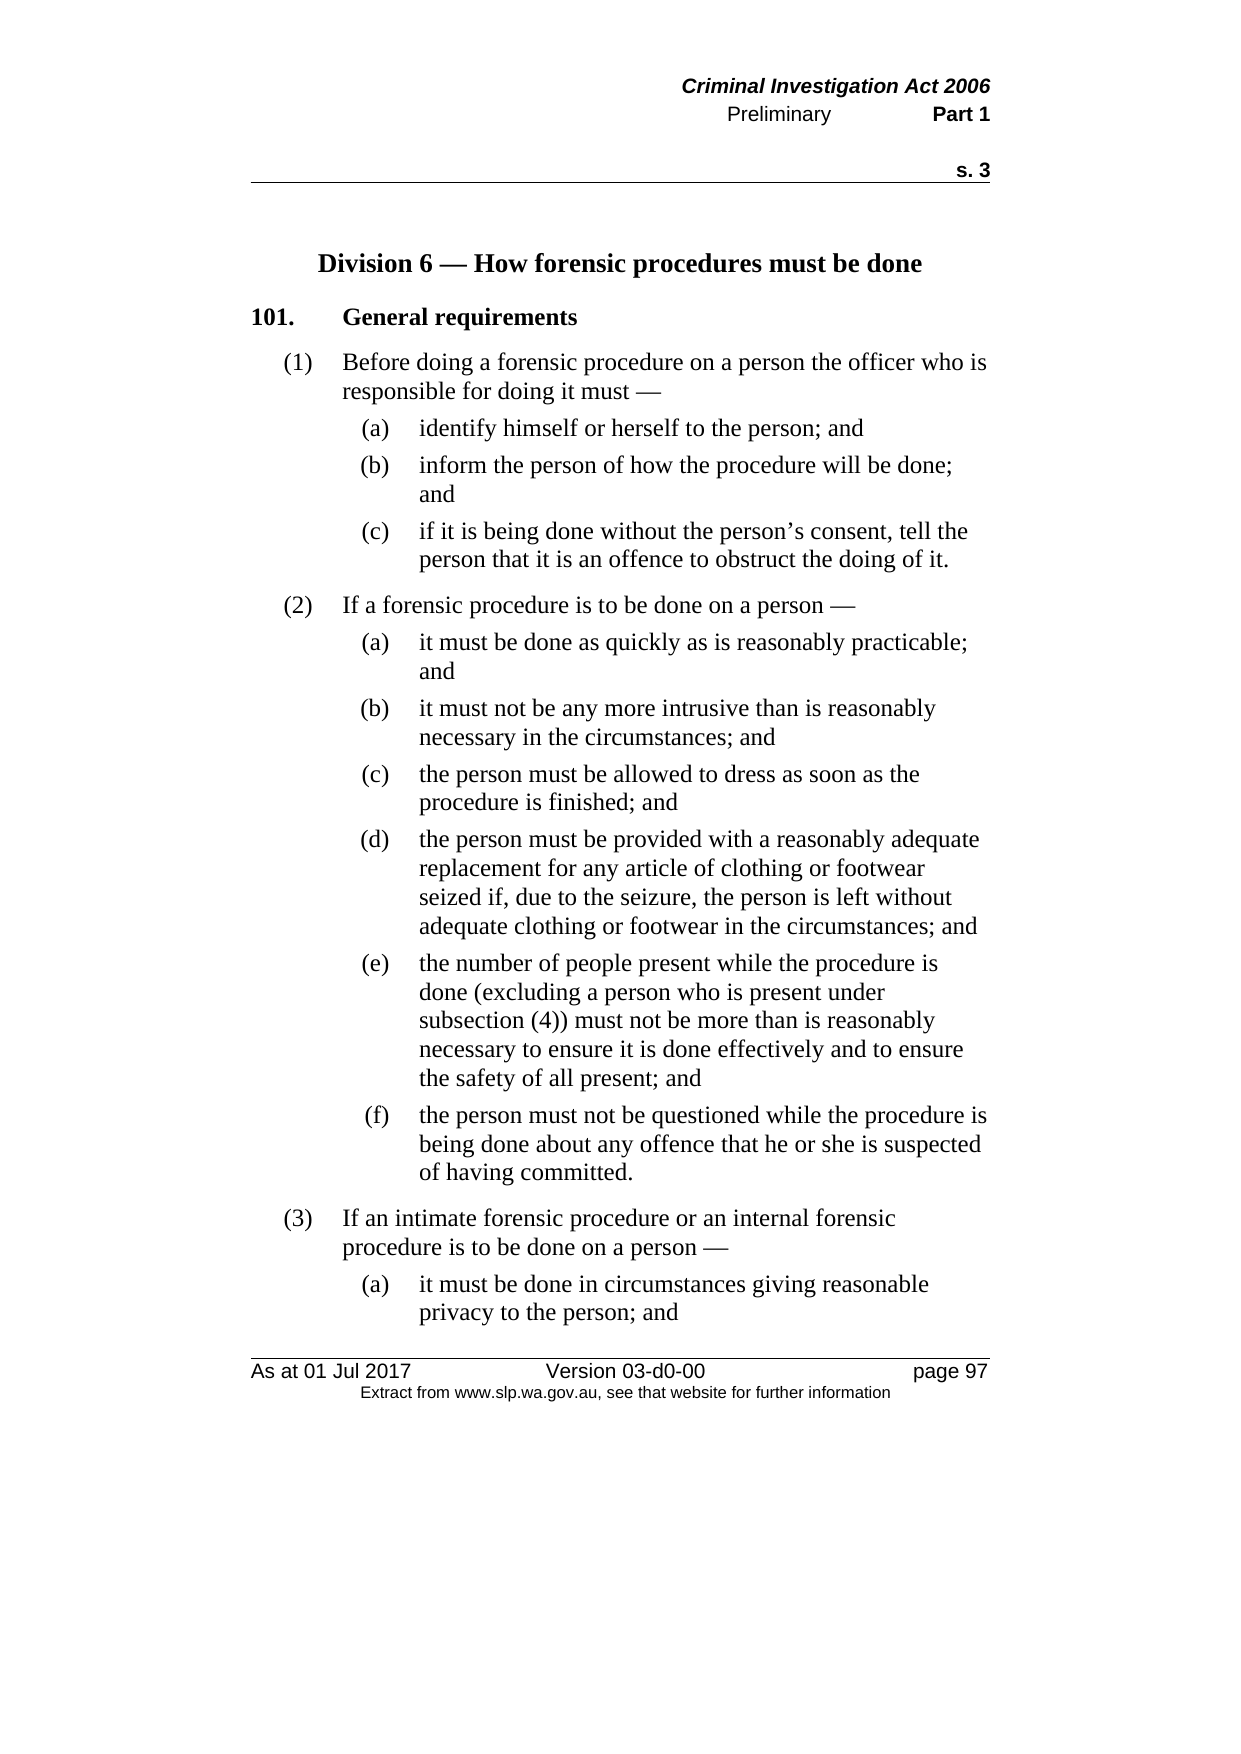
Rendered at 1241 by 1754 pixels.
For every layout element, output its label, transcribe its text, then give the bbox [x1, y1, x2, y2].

text (3) If an intimate forensic procedure or an internal forensic procedure is to be done on a person — [251, 1203, 990, 1260]
text (a) identify himself or herself to the person; and [251, 413, 990, 442]
text (b) it must not be any more intrusive than is reasonably necessary in the circumstances; and [251, 693, 990, 750]
text (2) If a forensic procedure is to be done on a person — [251, 590, 990, 619]
subtitle Division 6 — How forensic procedures must be done [251, 247, 990, 279]
text (1) Before doing a forensic procedure on a person the officer who is responsible for doing it must — [251, 347, 990, 404]
text (c) if it is being done without the person’s consent, tell the person that it is an offence to obstruct the doing of it. [251, 516, 990, 573]
text (a) it must be done as quickly as is reasonably practicable; and [251, 627, 990, 684]
text (d) the person must be provided with a reasonably adequate replacement for any article of clothing or footwear seized if, due to the seizure, the person is left without adequate clothing or footwear in the circumstances; and [251, 824, 990, 939]
text (e) the number of people present while the procedure is done (excluding a person who is present under subsection (4)) must not be more than is reasonably necessary to ensure it is done effectively and to ensure the safety of all present; and [251, 948, 990, 1092]
text (c) the person must be allowed to dress as soon as the procedure is finished; and [251, 759, 990, 816]
text (f) the person must not be questioned while the procedure is being done about any offence that he or she is suspected of having committed. [251, 1100, 990, 1186]
text (b) inform the person of how the procedure will be done; and [251, 450, 990, 507]
subtitle 101. General requirements [251, 302, 990, 330]
text (a) it must be done in circumstances giving reasonable privacy to the person; and [251, 1269, 990, 1326]
